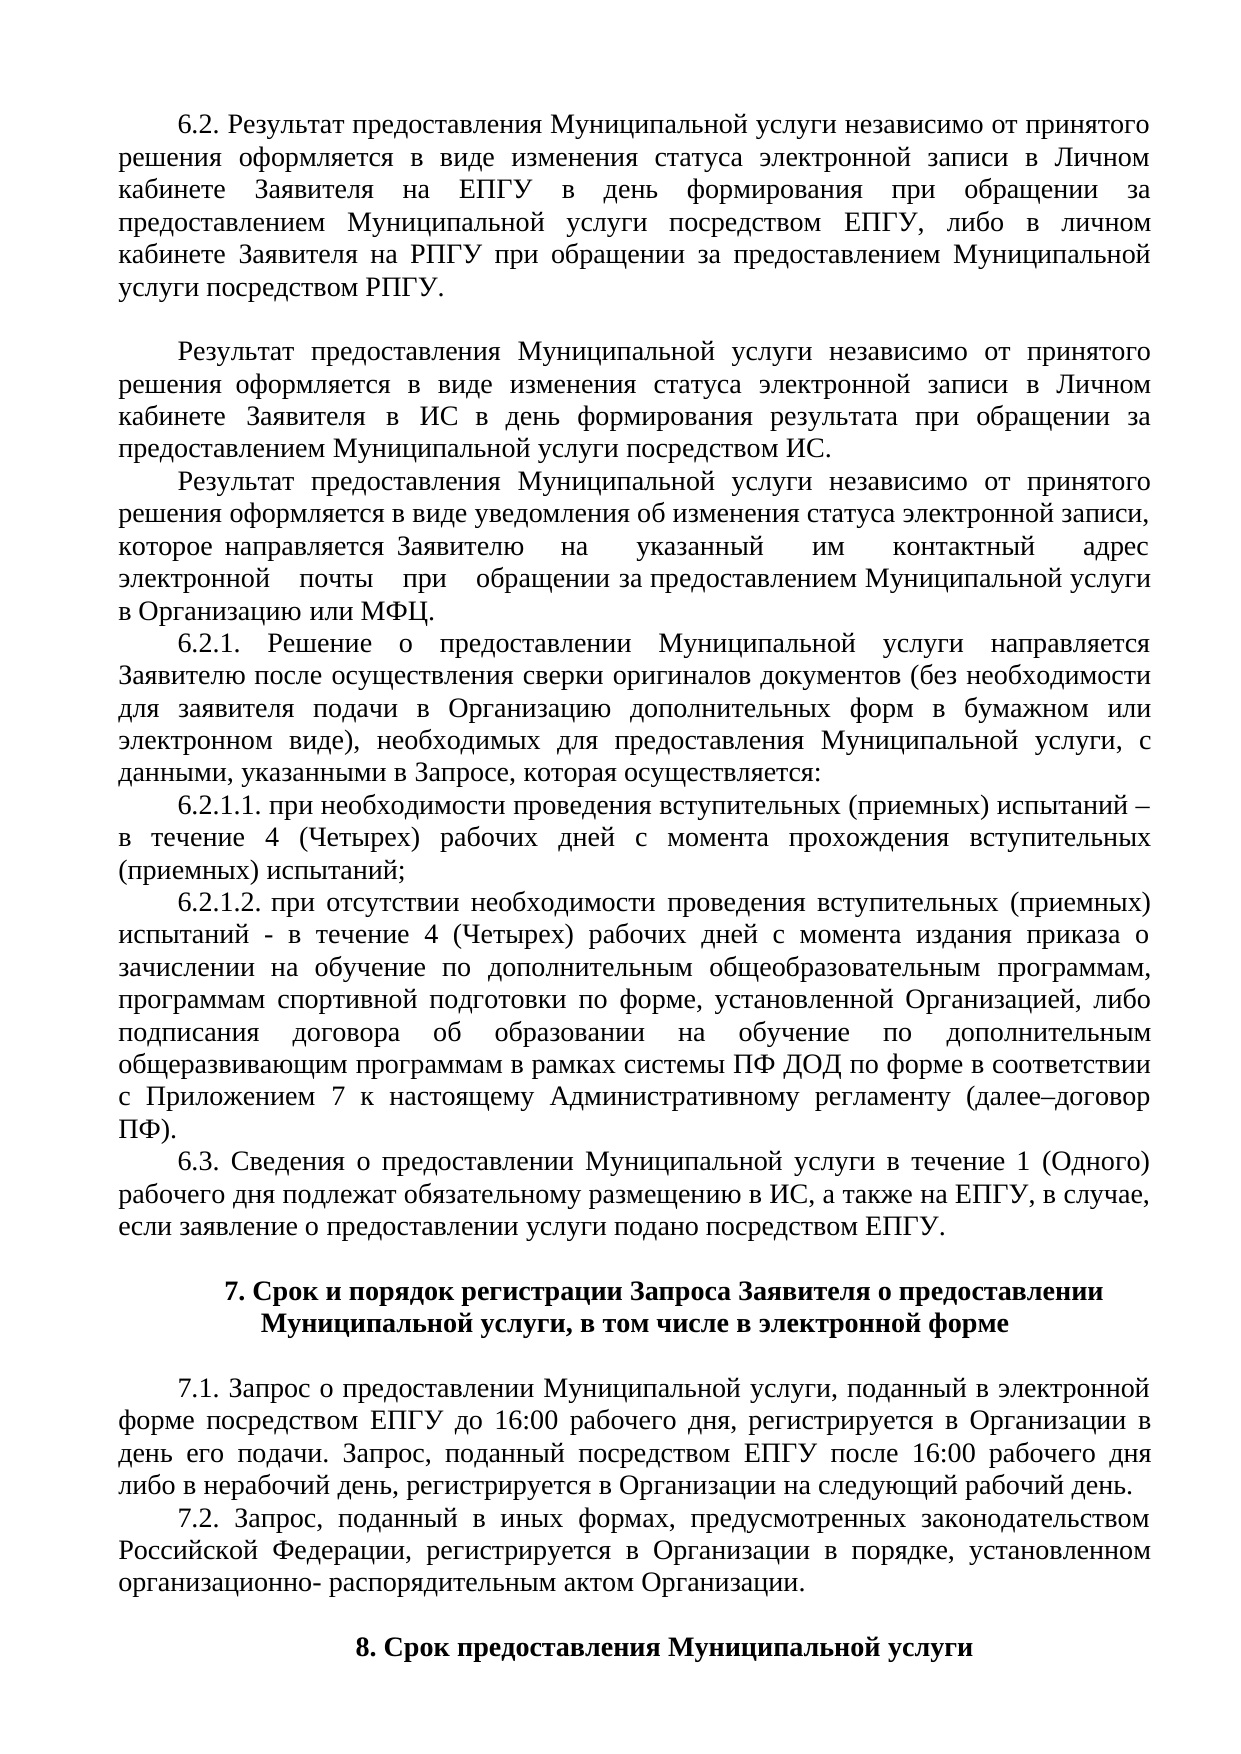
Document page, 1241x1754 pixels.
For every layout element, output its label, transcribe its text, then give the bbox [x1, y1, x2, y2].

text 7. Срок и порядок регистрации Запроса Заявителя о предоставлении Муниципальной услуги, в том числе в электронной форме [118, 1274, 1151, 1339]
text 6.2.1.1. при необходимости проведения вступительных (приемных) испытаний – в течение 4 (Четырех) рабочих дней с момента прохождения вступительных (приемных) испытаний; [118, 788, 1151, 885]
text Результат предоставления Муниципальной услуги независимо от принятого решения оформляется в виде уведомления об изменения статуса электронной записи, которое направляется Заявителю на указанный им контактный адрес электронной почты при обращении за предоставлением Муниципальной услуги в Организацию или МФЦ. [118, 464, 1151, 626]
text 6.2. Результат предоставления Муниципальной услуги независимо от принятого решения оформляется в виде изменения статуса электронной записи в Личном кабинете Заявителя на ЕПГУ в день формирования при обращении за предоставлением Муниципальной услуги посредством ЕПГУ, либо в личном кабинете Заявителя на РПГУ при обращении за предоставлением Муниципальной услуги посредством РПГУ. [118, 108, 1151, 302]
text 7.2. Запрос, поданный в иных формах, предусмотренных законодательством Российской Федерации, регистрируется в Организации в порядке, установленном организационно- распорядительным актом Организации. [118, 1501, 1151, 1598]
text 6.2.1. Решение о предоставлении Муниципальной услуги направляется Заявителю после осуществления сверки оригиналов документов (без необходимости для заявителя подачи в Организацию дополнительных форм в бумажном или электронном виде), необходимых для предоставления Муниципальной услуги, с данными, указанными в Запросе, которая осуществляется: [118, 626, 1151, 788]
text 8. Срок предоставления Муниципальной услуги [118, 1630, 1151, 1663]
text 7.1. Запрос о предоставлении Муниципальной услуги, поданный в электронной форме посредством ЕПГУ до 16:00 рабочего дня, регистрируется в Организации в день его подачи. Запрос, поданный посредством ЕПГУ после 16:00 рабочего дня либо в нерабочий день, регистрируется в Организации на следующий рабочий день. [118, 1371, 1151, 1501]
text 6.2.1.2. при отсутствии необходимости проведения вступительных (приемных) испытаний - в течение 4 (Четырех) рабочих дней с момента издания приказа о зачислении на обучение по дополнительным общеобразовательным программам, программам спортивной подготовки по форме, установленной Организацией, либо подписания договора об образовании на обучение по дополнительным общеразвивающим программам в рамках системы ПФ ДОД по форме в соответствии с Приложением 7 к настоящему Административному регламенту (далее–договор ПФ). [118, 885, 1151, 1144]
text Результат предоставления Муниципальной услуги независимо от принятого решения оформляется в виде изменения статуса электронной записи в Личном кабинете Заявителя в ИС в день формирования результата при обращении за предоставлением Муниципальной услуги посредством ИС. [118, 334, 1151, 464]
text 6.3. Сведения о предоставлении Муниципальной услуги в течение 1 (Одного) рабочего дня подлежат обязательному размещению в ИС, а также на ЕПГУ, в случае, если заявление о предоставлении услуги подано посредством ЕПГУ. [118, 1144, 1151, 1241]
